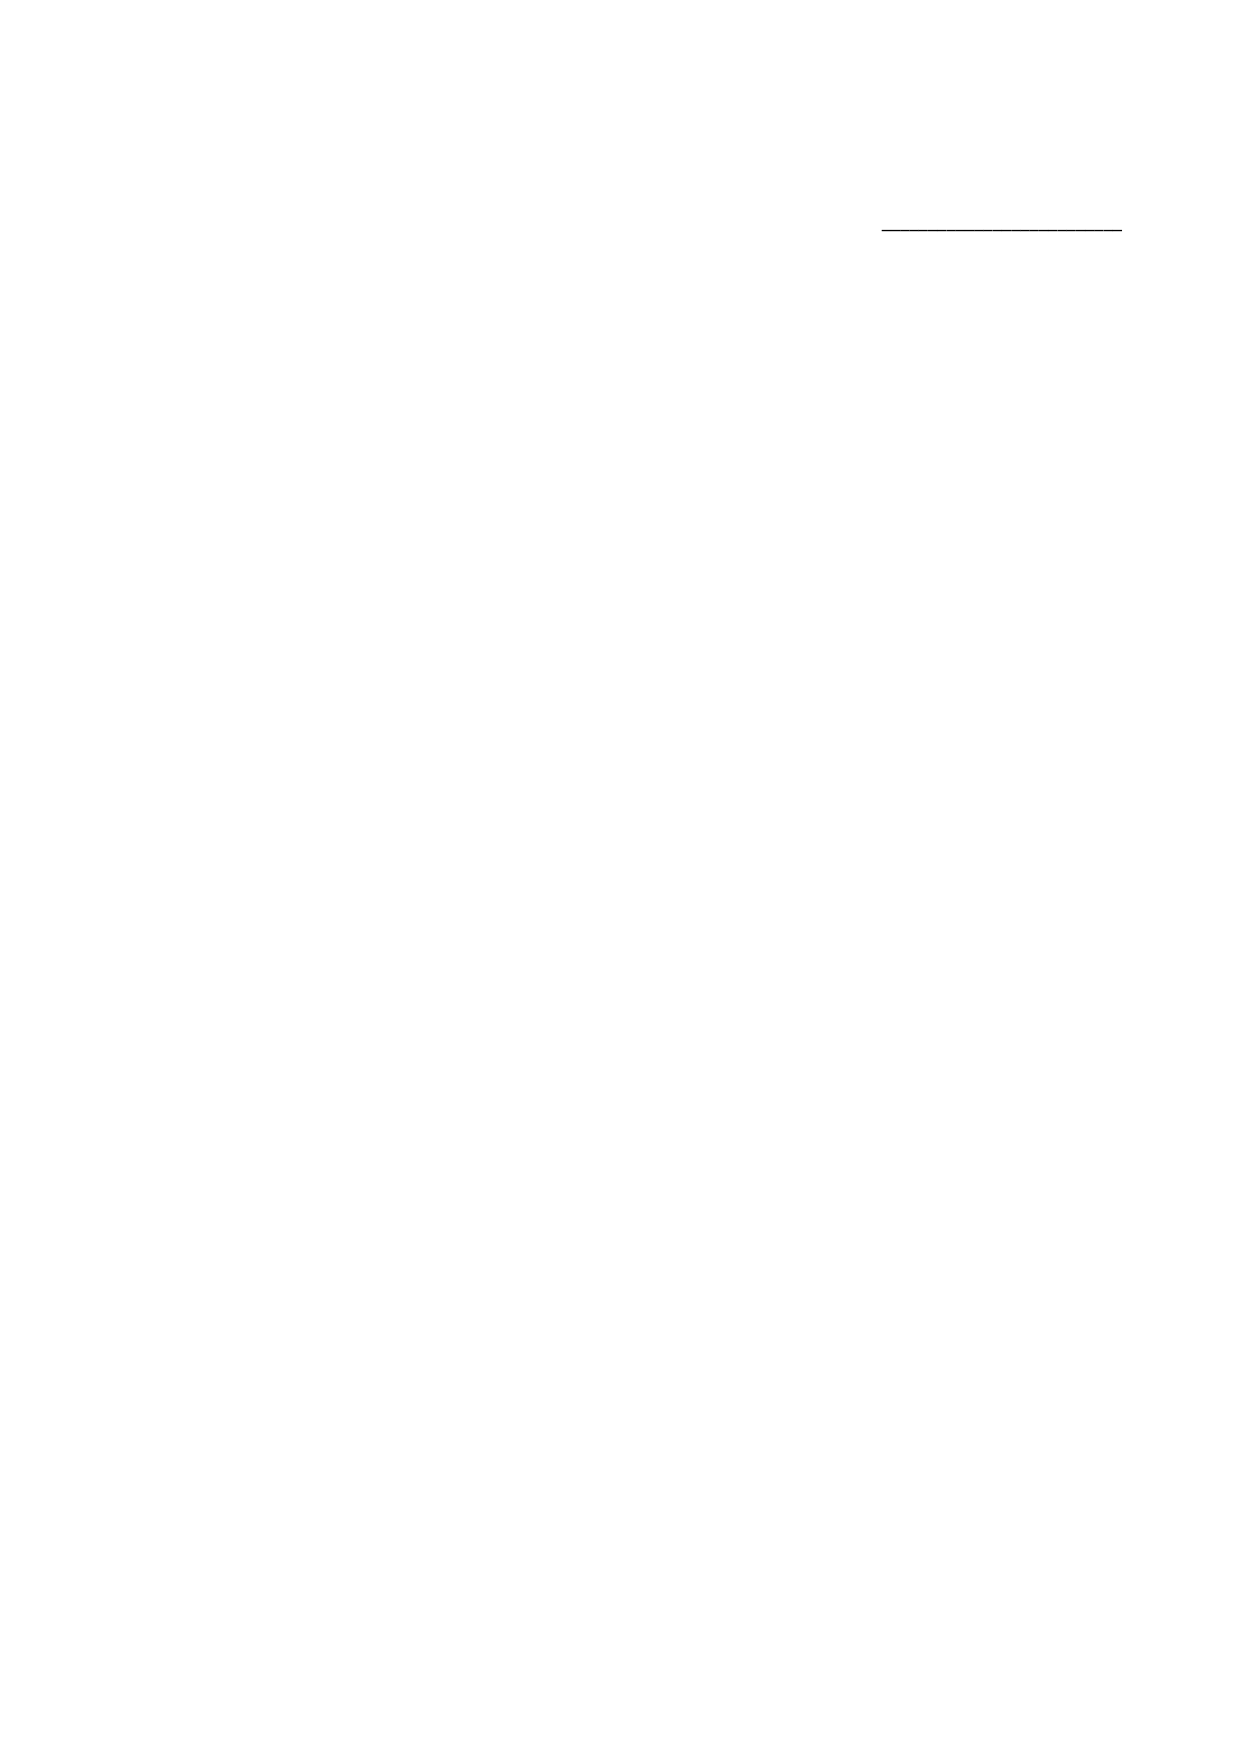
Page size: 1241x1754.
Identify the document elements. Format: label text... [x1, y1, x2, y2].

text __________________________ [118, 206, 1122, 234]
